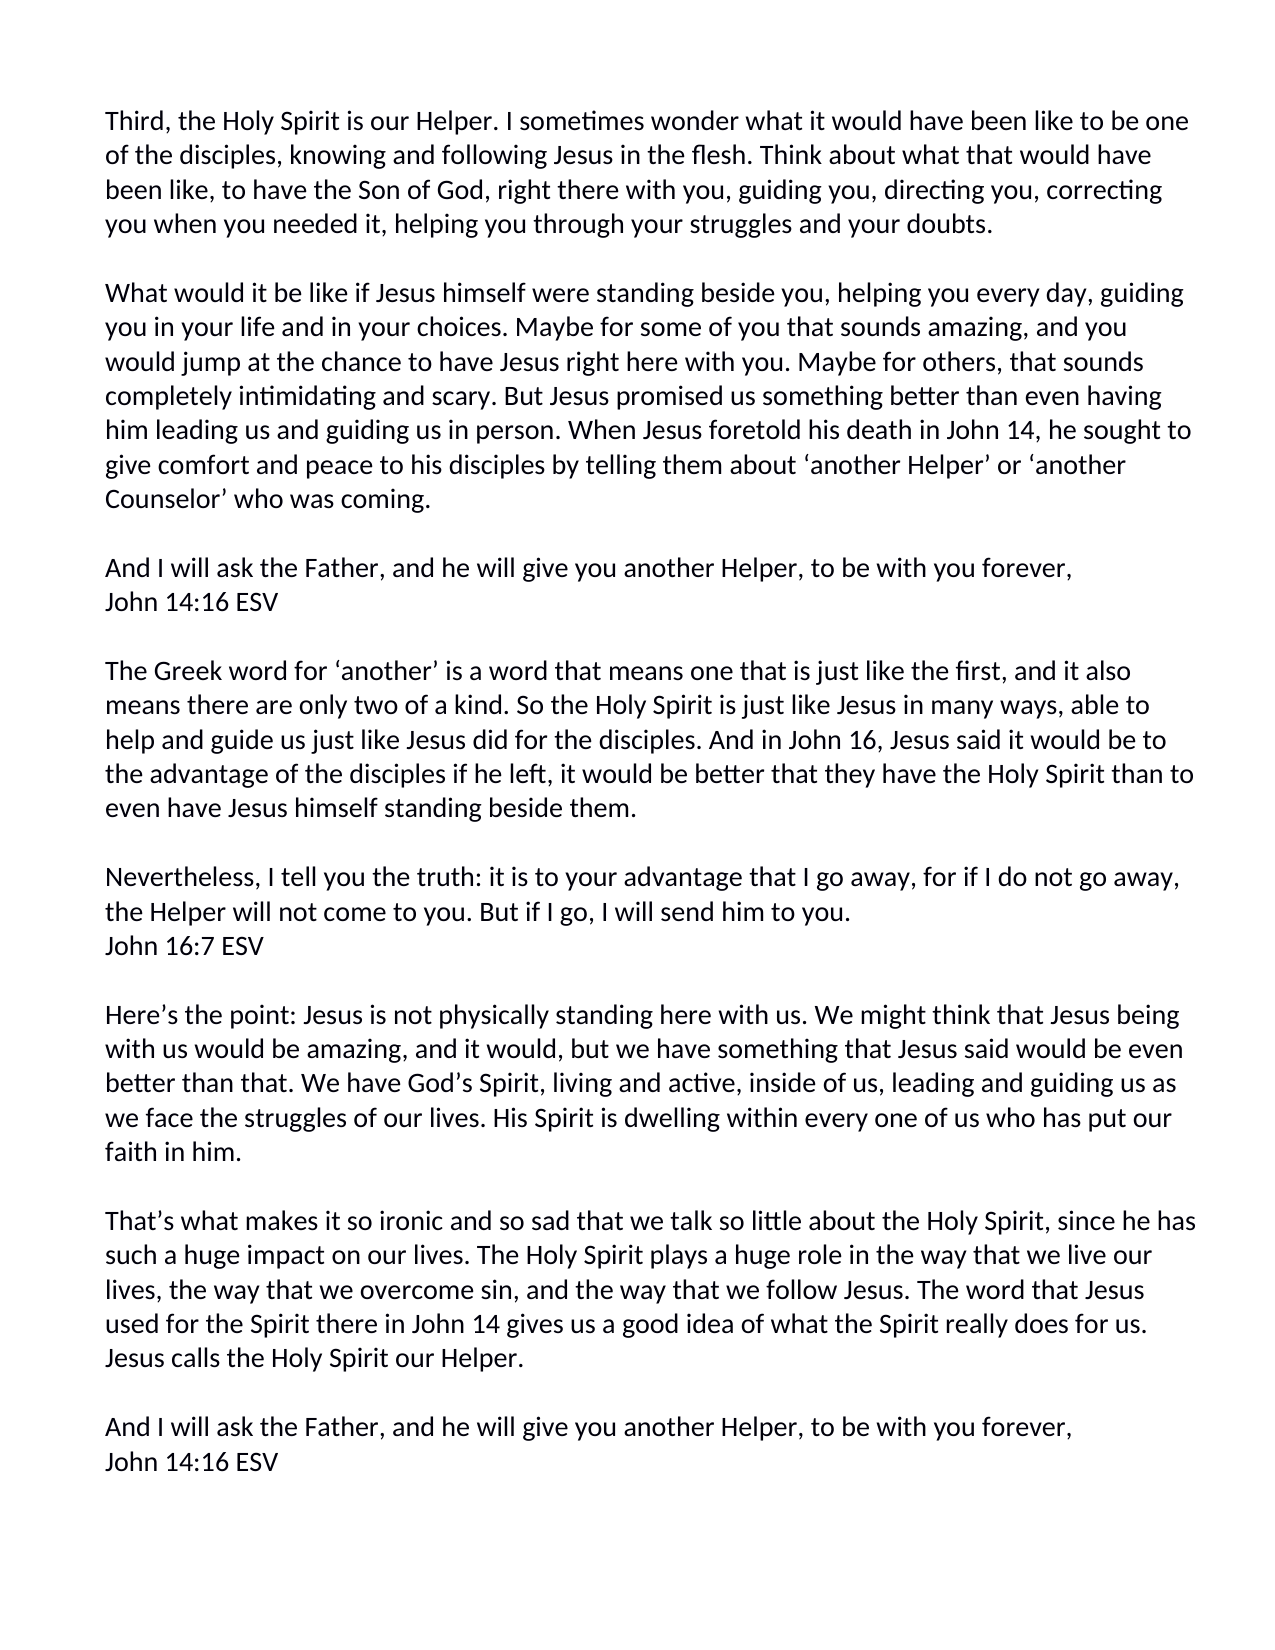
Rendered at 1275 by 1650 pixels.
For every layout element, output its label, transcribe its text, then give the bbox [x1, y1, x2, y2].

text And I will ask the Father, and he will give you another Helper, to be with you forever, [105, 550, 1200, 584]
text John 14:16 ESV [105, 584, 1200, 619]
list Here’s the point: Jesus is not physically standing here with us. We might think that Jesus being with us would be amazing, and it would, but we have something that Jesus said would be even better than that. We have God’s Spirit, living and active, inside of us, leading and guiding us as we face the struggles of our lives. His Spirit is dwelling within every one of us who has put our faith in him. [105, 997, 1200, 1169]
text Nevertheless, I tell you the truth: it is to your advantage that I go away, for if I do not go away, the Helper will not come to you. But if I go, I will send him to you. [105, 859, 1200, 928]
text John 14:16 ESV [105, 1444, 1200, 1478]
list The Greek word for ‘another’ is a word that means one that is just like the first, and it also means there are only two of a kind. So the Holy Spirit is just like Jesus in many ways, able to help and guide us just like Jesus did for the disciples. And in John 16, Jesus said it would be to the advantage of the disciples if he left, it would be better that they have the Holy Spirit than to even have Jesus himself standing beside them. [105, 653, 1200, 825]
list That’s what makes it so ironic and so sad that we talk so little about the Holy Spirit, since he has such a huge impact on our lives. The Holy Spirit plays a huge role in the way that we live our lives, the way that we overcome sin, and the way that we follow Jesus. The word that Jesus used for the Spirit there in John 14 gives us a good idea of what the Spirit really does for us. Jesus calls the Holy Spirit our Helper. [105, 1203, 1200, 1375]
list What would it be like if Jesus himself were standing beside you, helping you every day, guiding you in your life and in your choices. Maybe for some of you that sounds amazing, and you would jump at the chance to have Jesus right here with you. Maybe for others, that sounds completely intimidating and scary. But Jesus promised us something better than even having him leading us and guiding us in person. When Jesus foretold his death in John 14, he sought to give comfort and peace to his disciples by telling them about ‘another Helper’ or ‘another Counselor’ who was coming. [105, 275, 1200, 516]
text And I will ask the Father, and he will give you another Helper, to be with you forever, [105, 1409, 1200, 1444]
text John 16:7 ESV [105, 928, 1200, 962]
list Third, the Holy Spirit is our Helper. I sometimes wonder what it would have been like to be one of the disciples, knowing and following Jesus in the flesh. Think about what that would have been like, to have the Son of God, right there with you, guiding you, directing you, correcting you when you needed it, helping you through your struggles and your doubts. [105, 103, 1200, 241]
